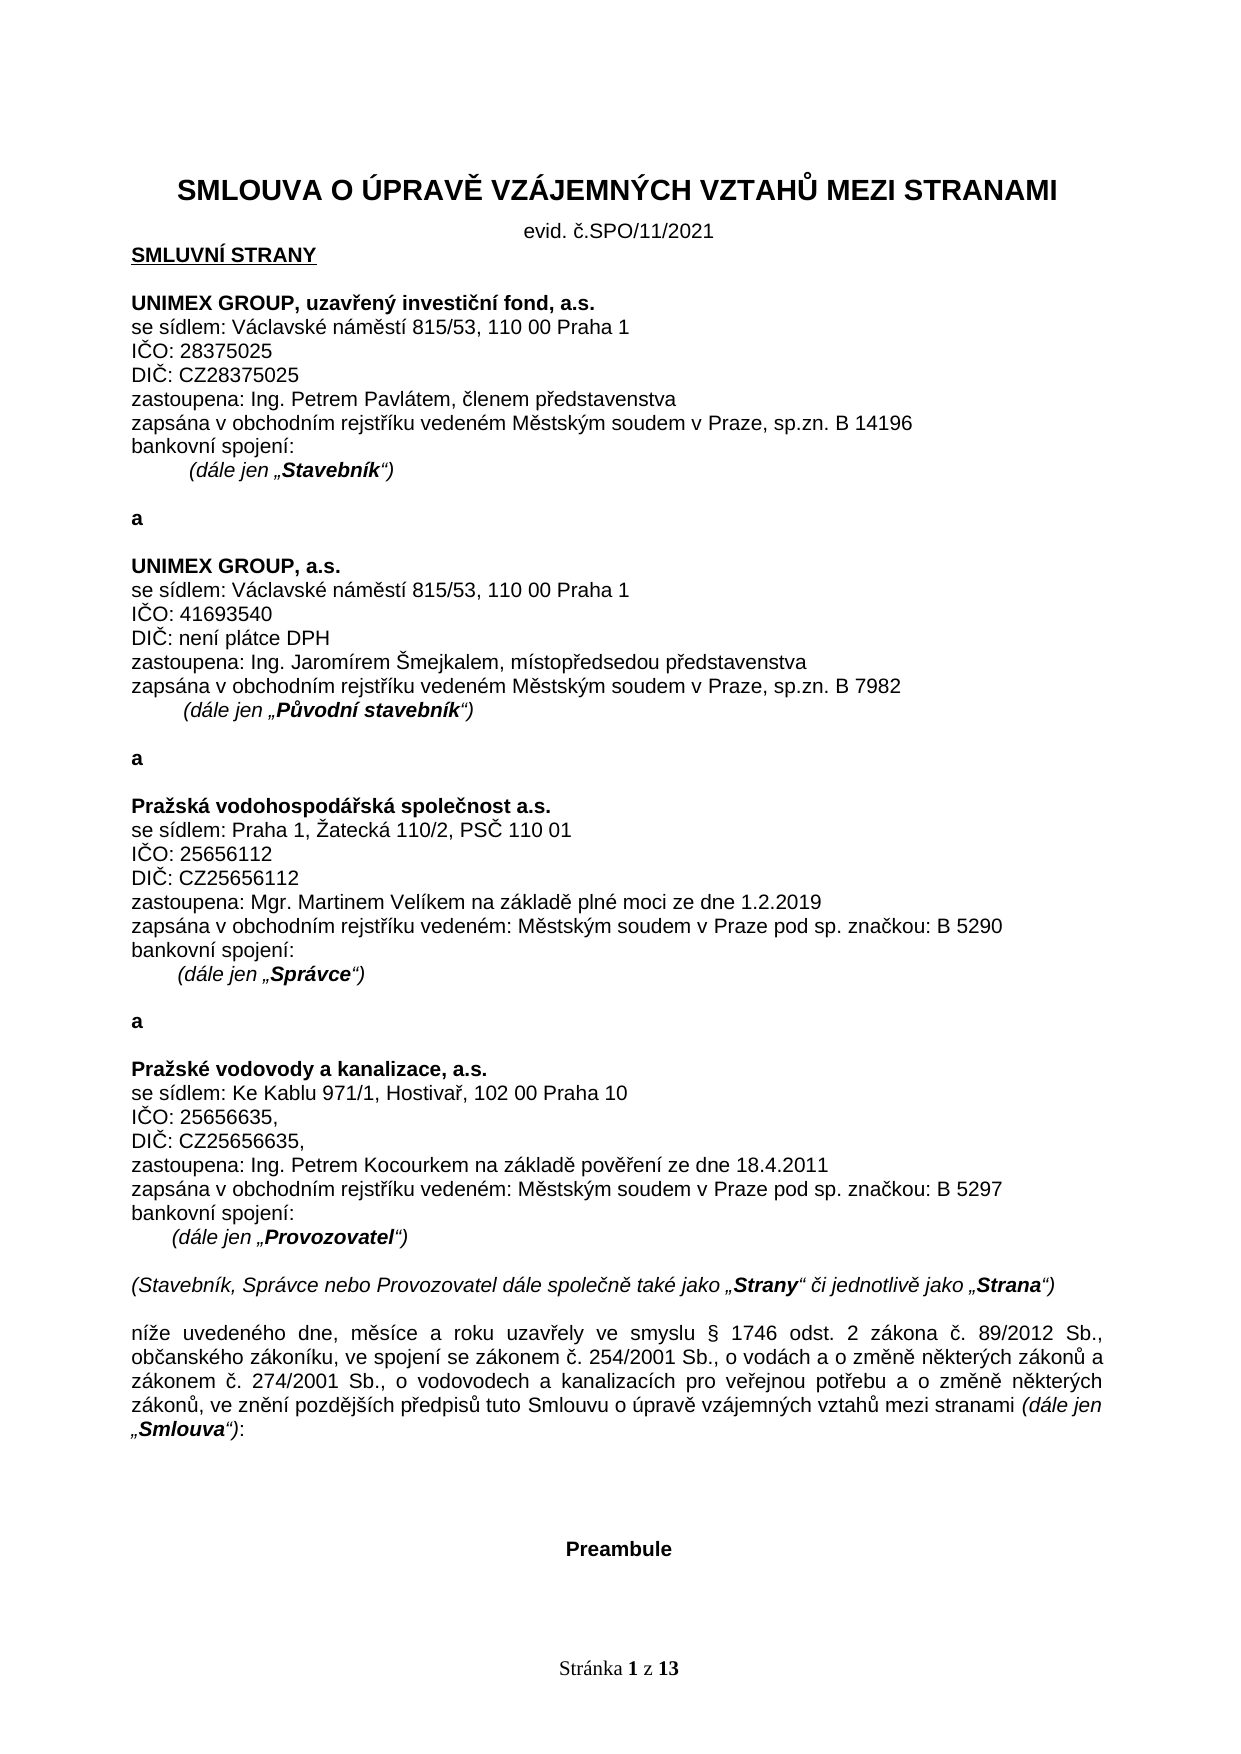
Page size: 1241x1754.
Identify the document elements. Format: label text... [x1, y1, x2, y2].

text zastoupena: Ing. Petrem Pavlátem, členem představenstva [131, 386, 1106, 410]
text a [131, 746, 1106, 770]
text se sídlem: Václavské náměstí 815/53, 110 00 Praha 1 [131, 314, 1106, 338]
text DIČ: není plátce DPH [131, 626, 1106, 650]
text UNIMEX GROUP, uzavřený investiční fond, a.s. [131, 291, 1106, 314]
text Pražská vodohospodářská společnost a.s. [131, 794, 1106, 818]
text níže uvedeného dne, měsíce a roku uzavřely ve smyslu § 1746 odst. 2 zákona č. 89/2012 Sb., občanského zákoníku, ve spojení se zákonem č. 254/2001 Sb., o vodách a o změně některých zákonů a zákonem č. 274/2001 Sb., o vodovodech a kanalizacích pro veřejnou potřebu a o změně některých zákonů, ve znění pozdějších předpisů tuto Smlouvu o úpravě vzájemných vztahů mezi stranami (dále jen „Smlouva“): [131, 1321, 1104, 1441]
text SMLUVNÍ STRANY [131, 243, 1106, 267]
text (dále jen „Provozovatel“) [131, 1225, 1106, 1249]
text (Stavebník, Správce nebo Provozovatel dále společně také jako „Strany“ či jednotlivě jako „Strana“) [131, 1273, 1106, 1297]
text Preambule [131, 1536, 1106, 1560]
text (dále jen „Správce“) [131, 961, 1106, 985]
text se sídlem: Václavské náměstí 815/53, 110 00 Praha 1 [131, 578, 1106, 602]
text Pražské vodovody a kanalizace, a.s. [131, 1057, 1106, 1081]
text (dále jen „Stavebník“) [131, 458, 1106, 482]
text zapsána v obchodním rejstříku vedeném: Městským soudem v Praze pod sp. značkou: B 5290 [131, 913, 1106, 937]
text (dále jen „Původní stavebník“) [131, 698, 1106, 722]
text a [131, 1009, 1106, 1033]
text zapsána v obchodním rejstříku vedeném: Městským soudem v Praze pod sp. značkou: B 5297 [131, 1177, 1106, 1201]
text a [131, 506, 1106, 530]
text se sídlem: Ke Kablu 971/1, Hostivař, 102 00 Praha 10 [131, 1081, 1136, 1105]
text DIČ: CZ25656112 [131, 866, 1106, 889]
text bankovní spojení: [131, 1201, 1106, 1225]
text bankovní spojení: [131, 434, 1106, 458]
text IČO: 25656112 [131, 842, 1106, 866]
text bankovní spojení: [131, 937, 1106, 961]
text zastoupena: Mgr. Martinem Velíkem na základě plné moci ze dne 1.2.2019 [131, 889, 1106, 913]
text IČO: 25656635, [131, 1105, 1106, 1129]
text evid. č.SPO/11/2021 [131, 219, 1106, 243]
text zapsána v obchodním rejstříku vedeném Městským soudem v Praze, sp.zn. B 7982 [131, 674, 1106, 698]
text SMLOUVA O ÚPRAVĚ VZÁJEMNÝCH VZTAHŮ MEZI STRANAMI [131, 173, 1104, 206]
text UNIMEX GROUP, a.s. [131, 554, 1106, 578]
text DIČ: CZ28375025 [131, 362, 1106, 386]
text zastoupena: Ing. Petrem Kocourkem na základě pověření ze dne 18.4.2011 [131, 1153, 1104, 1177]
text zastoupena: Ing. Jaromírem Šmejkalem, místopředsedou představenstva [131, 650, 1106, 674]
text DIČ: CZ25656635, [131, 1129, 1099, 1153]
text zapsána v obchodním rejstříku vedeném Městským soudem v Praze, sp.zn. B 14196 [131, 410, 1106, 434]
text IČO: 28375025 [131, 338, 1106, 362]
text se sídlem: Praha 1, Žatecká 110/2, PSČ 110 01 [131, 818, 1106, 842]
text IČO: 41693540 [131, 602, 1106, 626]
